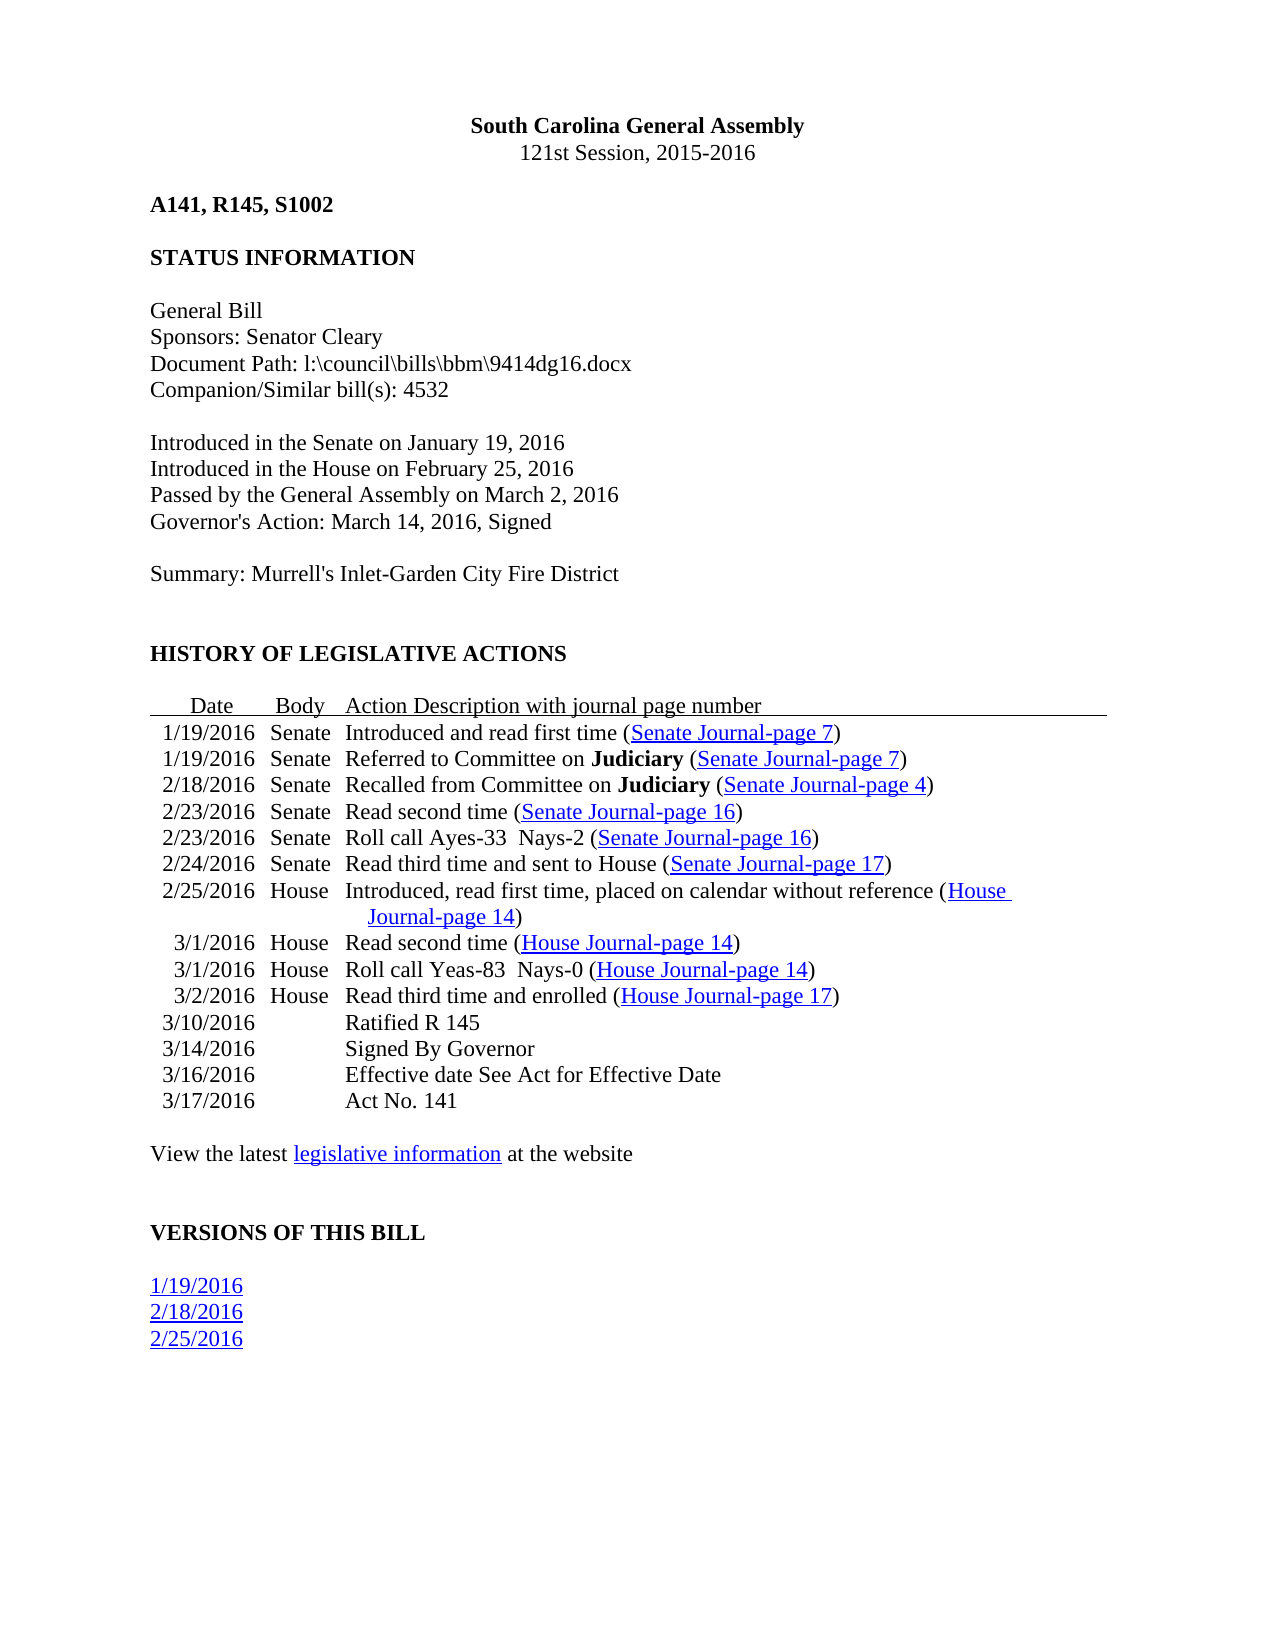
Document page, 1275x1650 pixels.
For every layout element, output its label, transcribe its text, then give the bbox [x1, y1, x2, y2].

text 1/19/2016 Senate Referred to Committee on Judiciary (Senate Journal-page 7) [150, 745, 1125, 771]
text STATUS INFORMATION [150, 244, 1125, 271]
text Passed by the General Assembly on March 2, 2016 [150, 481, 1125, 508]
text 2/18/2016 Senate Recalled from Committee on Judiciary (Senate Journal-page 4) [150, 771, 1125, 798]
text 3/2/2016 House Read third time and enrolled (House Journal-page 17) [150, 982, 1125, 1008]
text South Carolina General Assembly [150, 112, 1125, 139]
text 1/19/2016 [150, 1272, 1125, 1298]
text 2/25/2016 [150, 1325, 1125, 1351]
text 3/17/2016 Act No. 141 [150, 1088, 1125, 1114]
text Sponsors: Senator Cleary [150, 323, 1125, 350]
text Summary: Murrell's Inlet-Garden City Fire District [150, 561, 1125, 587]
text 2/18/2016 [150, 1298, 1125, 1325]
text VERSIONS OF THIS BILL [150, 1219, 1125, 1246]
text 2/23/2016 Senate Read second time (Senate Journal-page 16) [150, 798, 1125, 824]
text Introduced in the House on February 25, 2016 [150, 455, 1125, 481]
text HISTORY OF LEGISLATIVE ACTIONS [150, 639, 1125, 666]
text 3/16/2016 Effective date See Act for Effective Date [150, 1061, 1125, 1088]
text Governor's Action: March 14, 2016, Signed [150, 508, 1125, 534]
text 3/1/2016 House Read second time (House Journal-page 14) [150, 929, 1125, 956]
text Companion/Similar bill(s): 4532 [150, 376, 1125, 402]
text 2/23/2016 Senate Roll call Ayes-33 Nays-2 (Senate Journal-page 16) [150, 824, 1125, 850]
text Date Body Action Description with journal page number [150, 692, 1125, 719]
text 2/24/2016 Senate Read third time and sent to House (Senate Journal-page 17) [150, 850, 1125, 877]
text 3/1/2016 House Roll call Yeas-83 Nays-0 (House Journal-page 14) [150, 956, 1125, 982]
text A141, R145, S1002 [150, 192, 1125, 218]
text Document Path: l:\council\bills\bbm\9414dg16.docx [150, 350, 1125, 376]
text 1/19/2016 Senate Introduced and read first time (Senate Journal-page 7) [150, 719, 1125, 745]
text Introduced in the Senate on January 19, 2016 [150, 429, 1125, 455]
text General Bill [150, 297, 1125, 323]
text 3/14/2016 Signed By Governor [150, 1035, 1125, 1061]
text 3/10/2016 Ratified R 145 [150, 1008, 1125, 1035]
text View the latest legislative information at the website [150, 1140, 1125, 1167]
text 2/25/2016 House Introduced, read first time, placed on calendar without reference (House Journal-page 14) [150, 877, 1125, 929]
text 121st Session, 2015-2016 [150, 139, 1125, 165]
